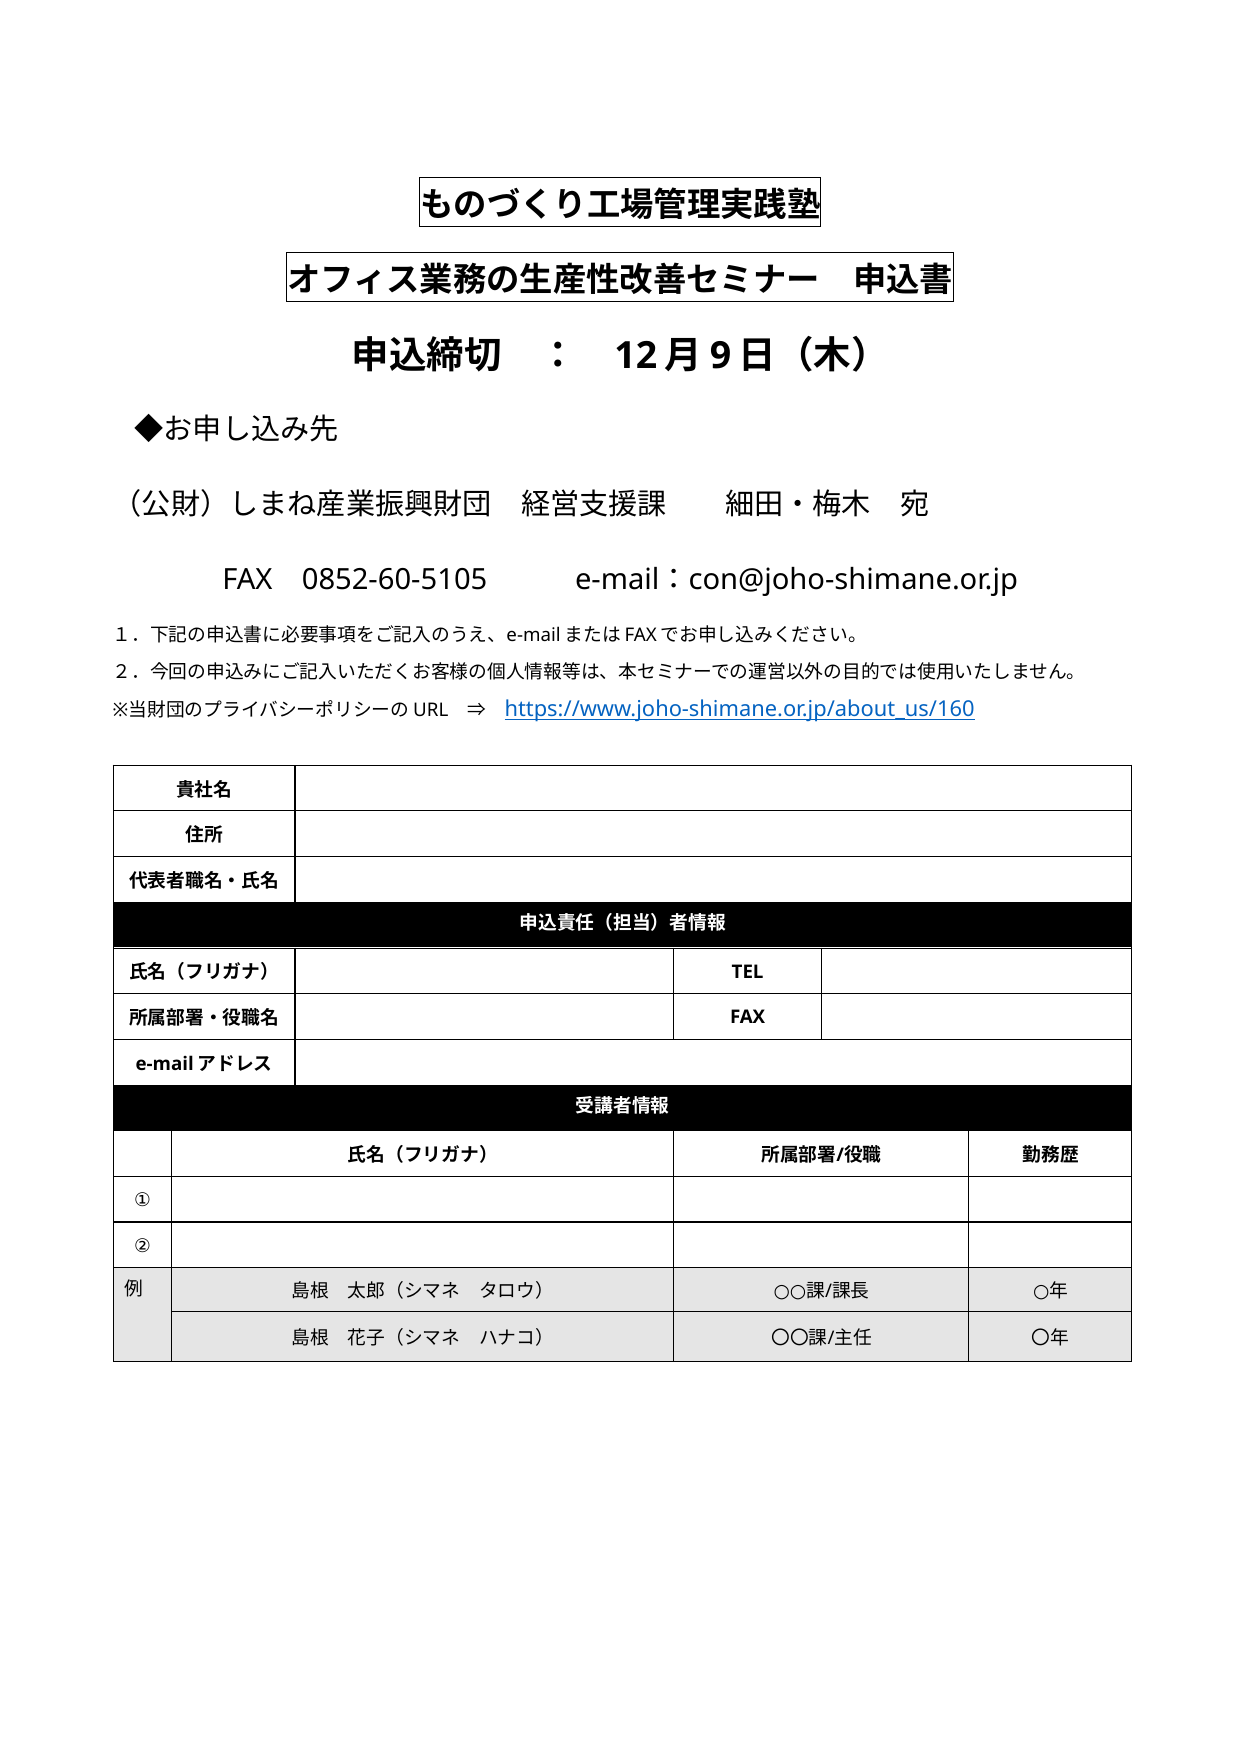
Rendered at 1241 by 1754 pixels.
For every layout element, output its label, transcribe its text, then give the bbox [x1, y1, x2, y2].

table_cell [822, 949, 1131, 993]
table_cell 〇〇課/主任 [674, 1312, 968, 1361]
table_cell ○年 [969, 1268, 1131, 1311]
table_cell ① [114, 1177, 171, 1221]
text FAX 0852-60-5105 e-mail：con@joho-shimane.or.jp [112, 539, 1128, 614]
table_cell [674, 1177, 968, 1221]
text ◆お申し込み先 [112, 389, 1128, 464]
table_cell 代表者職名・氏名 [114, 857, 294, 902]
text ２．今回の申込みにご記入いただくお客様の個人情報等は、本セミナーでの運営以外の目的では使用いたしません。 [112, 652, 1143, 689]
table_cell ○○課/課長 [674, 1268, 968, 1311]
table_cell 住所 [114, 811, 294, 856]
table_cell [296, 857, 1131, 902]
text ※当財団のプライバシーポリシーのURL ⇒ https://www.joho-shimane.or.jp/about_us/160 [112, 689, 1143, 727]
table_cell [969, 1177, 1131, 1221]
text 申込締切 ： 12月9日（木） [112, 314, 1128, 389]
text １．下記の申込書に必要事項をご記入のうえ、e-mailまたはFAXでお申し込みください。 [112, 614, 1128, 652]
table_cell [114, 1131, 171, 1176]
text オフィス業務の生産性改善セミナー 申込書 [112, 239, 1128, 314]
table_cell [172, 1223, 673, 1267]
table_cell ② [114, 1223, 171, 1267]
table_cell [969, 1223, 1131, 1267]
table_cell 〇年 [969, 1312, 1131, 1361]
table_cell 島根 太郎（シマネ タロウ） [172, 1268, 673, 1311]
table_cell FAX [674, 994, 821, 1039]
table_cell 申込責任（担当）者情報 [114, 903, 1131, 947]
table_cell 所属部署/役職 [674, 1131, 968, 1176]
table_cell [296, 994, 673, 1039]
table_cell TEL [674, 949, 821, 993]
table_header [296, 766, 1131, 810]
table_cell 氏名（フリガナ） [172, 1131, 673, 1176]
table_cell 所属部署・役職名 [114, 994, 294, 1039]
table_cell [296, 1040, 1131, 1084]
table_cell [296, 949, 673, 993]
table_cell 島根 花子（シマネ ハナコ） [172, 1312, 673, 1361]
table_cell [822, 994, 1131, 1039]
table_cell e-mailアドレス [114, 1040, 294, 1084]
table_cell [674, 1223, 968, 1267]
table_cell 勤務歴 [969, 1131, 1131, 1176]
table_cell 氏名（フリガナ） [114, 949, 294, 993]
text ものづくり工場管理実践塾 [112, 164, 1128, 239]
text （公財）しまね産業振興財団 経営支援課 細田・梅木 宛 [112, 464, 1128, 539]
table_cell 受講者情報 [114, 1086, 1131, 1130]
table_cell [172, 1177, 673, 1221]
table_cell 例 [114, 1268, 171, 1361]
table_cell [296, 811, 1131, 856]
table_header 貴社名 [114, 766, 294, 810]
